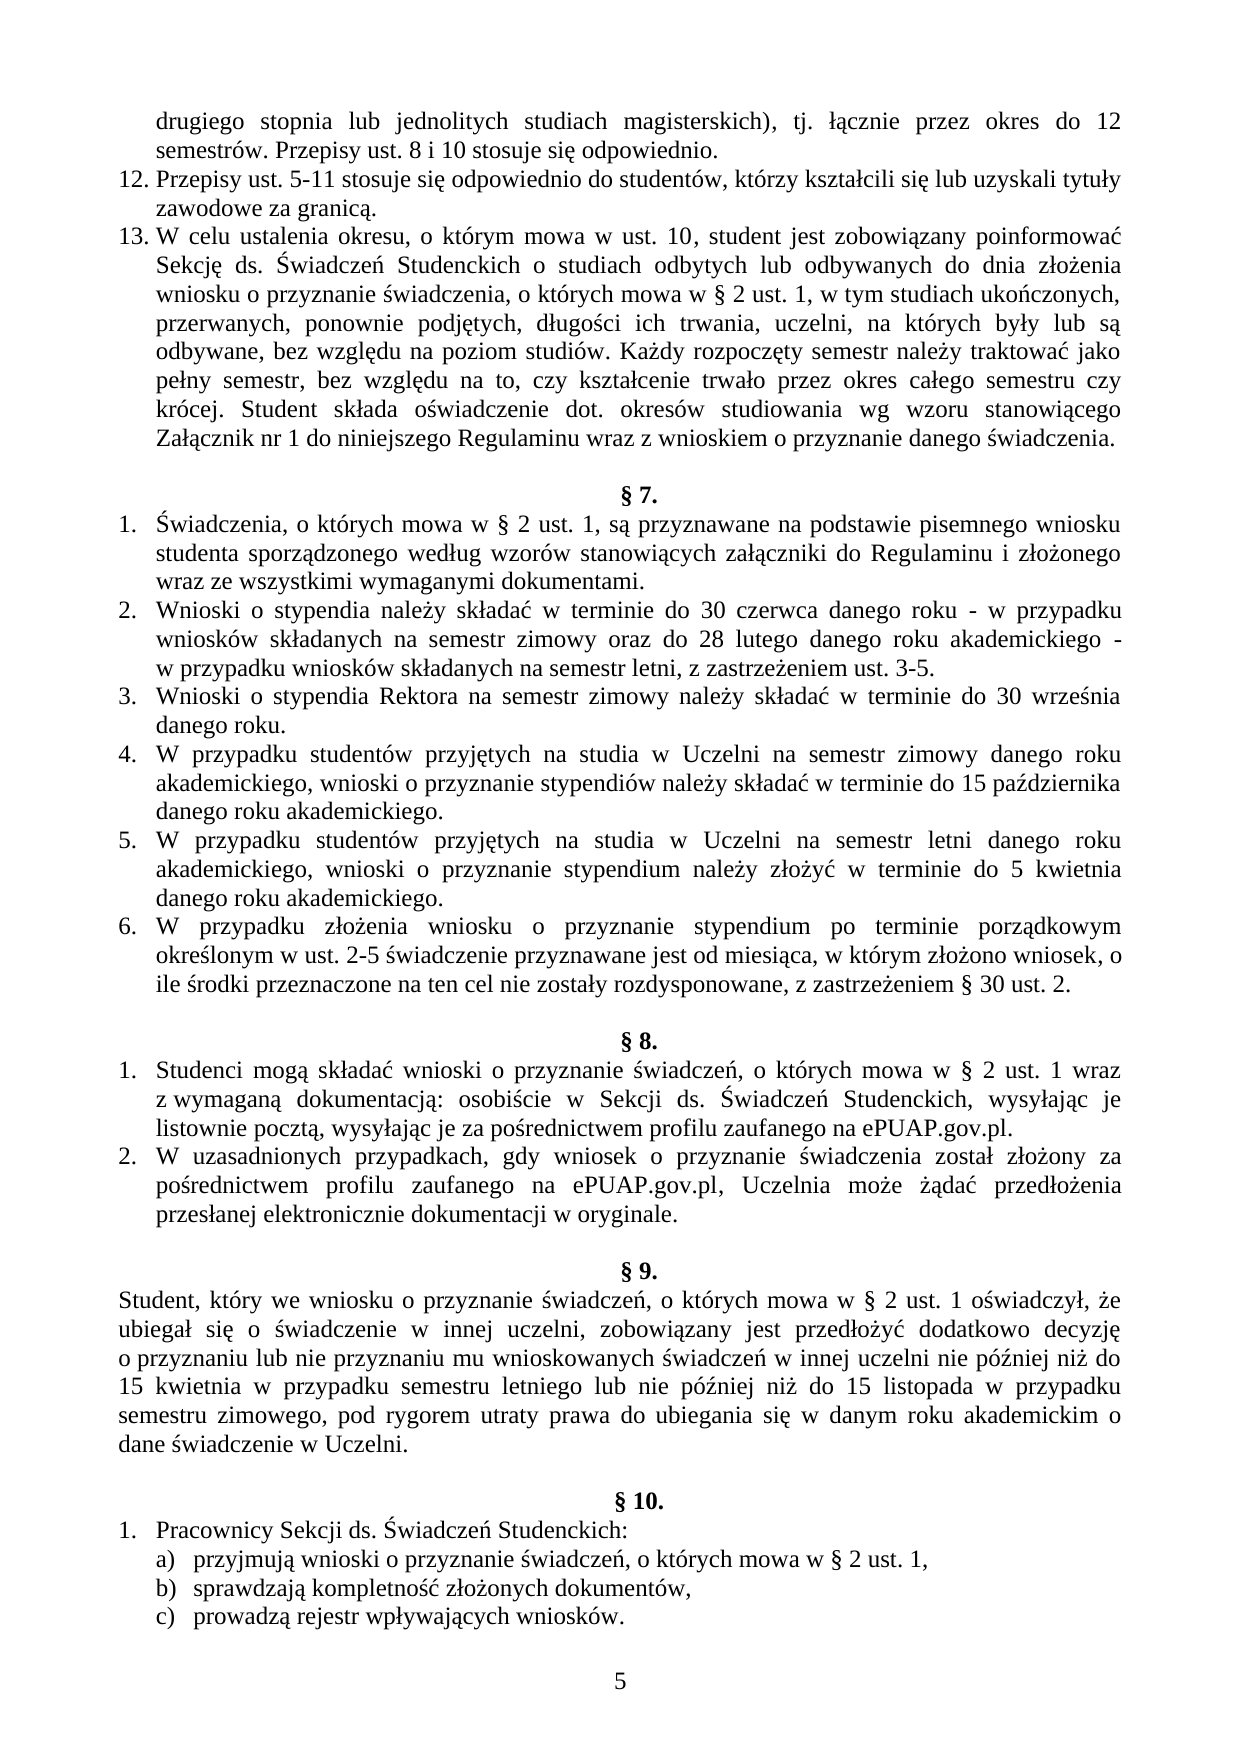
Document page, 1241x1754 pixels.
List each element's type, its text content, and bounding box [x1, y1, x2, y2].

list W przypadku studentów przyjętych na studia w Uczelni na semestr letni danego roku akademickiego, wnioski o przyznanie stypendium należy złożyć w terminie do 5 kwietnia danego roku akademickiego. [118, 825, 1122, 911]
text § 10. [156, 1486, 1122, 1515]
list prowadzą rejestr wpływających wniosków. [156, 1601, 1122, 1630]
list W celu ustalenia okresu, o którym mowa w ust. 10, student jest zobowiązany poinformować Sekcję ds. Świadczeń Studenckich o studiach odbytych lub odbywanych do dnia złożenia wniosku o przyznanie świadczenia, o których mowa w § 2 ust. 1, w tym studiach ukończonych, przerwanych, ponownie podjętych, długości ich trwania, uczelni, na których były lub są odbywane, bez względu na poziom studiów. Każdy rozpoczęty semestr należy traktować jako pełny semestr, bez względu na to, czy kształcenie trwało przez okres całego semestru czy krócej. Student składa oświadczenie dot. okresów studiowania wg wzoru stanowiącego Załącznik nr 1 do niniejszego Regulaminu wraz z wnioskiem o przyznanie danego świadczenia. [118, 221, 1122, 451]
list Wnioski o stypendia należy składać w terminie do 30 czerwca danego roku - w przypadku wniosków składanych na semestr zimowy oraz do 28 lutego danego roku akademickiego - w przypadku wniosków składanych na semestr letni, z zastrzeżeniem ust. 3-5. [118, 595, 1122, 681]
list Wnioski o stypendia Rektora na semestr zimowy należy składać w terminie do 30 września danego roku. [118, 681, 1122, 739]
list Przepisy ust. 5-11 stosuje się odpowiednio do studentów, którzy kształcili się lub uzyskali tytuły zawodowe za granicą. [118, 164, 1122, 221]
list przyjmują wnioski o przyznanie świadczeń, o których mowa w § 2 ust. 1, [156, 1544, 1122, 1573]
text Student, który we wniosku o przyznanie świadczeń, o których mowa w § 2 ust. 1 oświadczył, że ubiegał się o świadczenie w innej uczelni, zobowiązany jest przedłożyć dodatkowo decyzję o przyznaniu lub nie przyznaniu mu wnioskowanych świadczeń w innej uczelni nie później niż do 15 kwietnia w przypadku semestru letniego lub nie później niż do 15 listopada w przypadku semestru zimowego, pod rygorem utraty prawa do ubiegania się w danym roku akademickim o dane świadczenie w Uczelni. [118, 1285, 1122, 1458]
list Pracownicy Sekcji ds. Świadczeń Studenckich: [118, 1515, 1122, 1544]
text § 9. [156, 1256, 1122, 1285]
text § 7. [156, 480, 1122, 509]
list W przypadku studentów przyjętych na studia w Uczelni na semestr zimowy danego roku akademickiego, wnioski o przyznanie stypendiów należy składać w terminie do 15 października danego roku akademickiego. [118, 739, 1122, 825]
text § 8. [156, 1026, 1122, 1055]
list W uzasadnionych przypadkach, gdy wniosek o przyznanie świadczenia został złożony za pośrednictwem profilu zaufanego na ePUAP.gov.pl, Uczelnia może żądać przedłożenia przesłanej elektronicznie dokumentacji w oryginale. [118, 1141, 1122, 1228]
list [118, 106, 1122, 164]
list sprawdzają kompletność złożonych dokumentów, [156, 1573, 1122, 1601]
list Studenci mogą składać wnioski o przyznanie świadczeń, o których mowa w § 2 ust. 1 wraz z wymaganą dokumentacją: osobiście w Sekcji ds. Świadczeń Studenckich, wysyłając je listownie pocztą, wysyłając je za pośrednictwem profilu zaufanego na ePUAP.gov.pl. [118, 1055, 1122, 1141]
list W przypadku złożenia wniosku o przyznanie stypendium po terminie porządkowym określonym w ust. 2-5 świadczenie przyznawane jest od miesiąca, w którym złożono wniosek, o ile środki przeznaczone na ten cel nie zostały rozdysponowane, z zastrzeżeniem § 30 ust. 2. [118, 911, 1122, 998]
list Świadczenia, o których mowa w § 2 ust. 1, są przyznawane na podstawie pisemnego wniosku studenta sporządzonego według wzorów stanowiących załączniki do Regulaminu i złożonego wraz ze wszystkimi wymaganymi dokumentami. [118, 509, 1122, 595]
